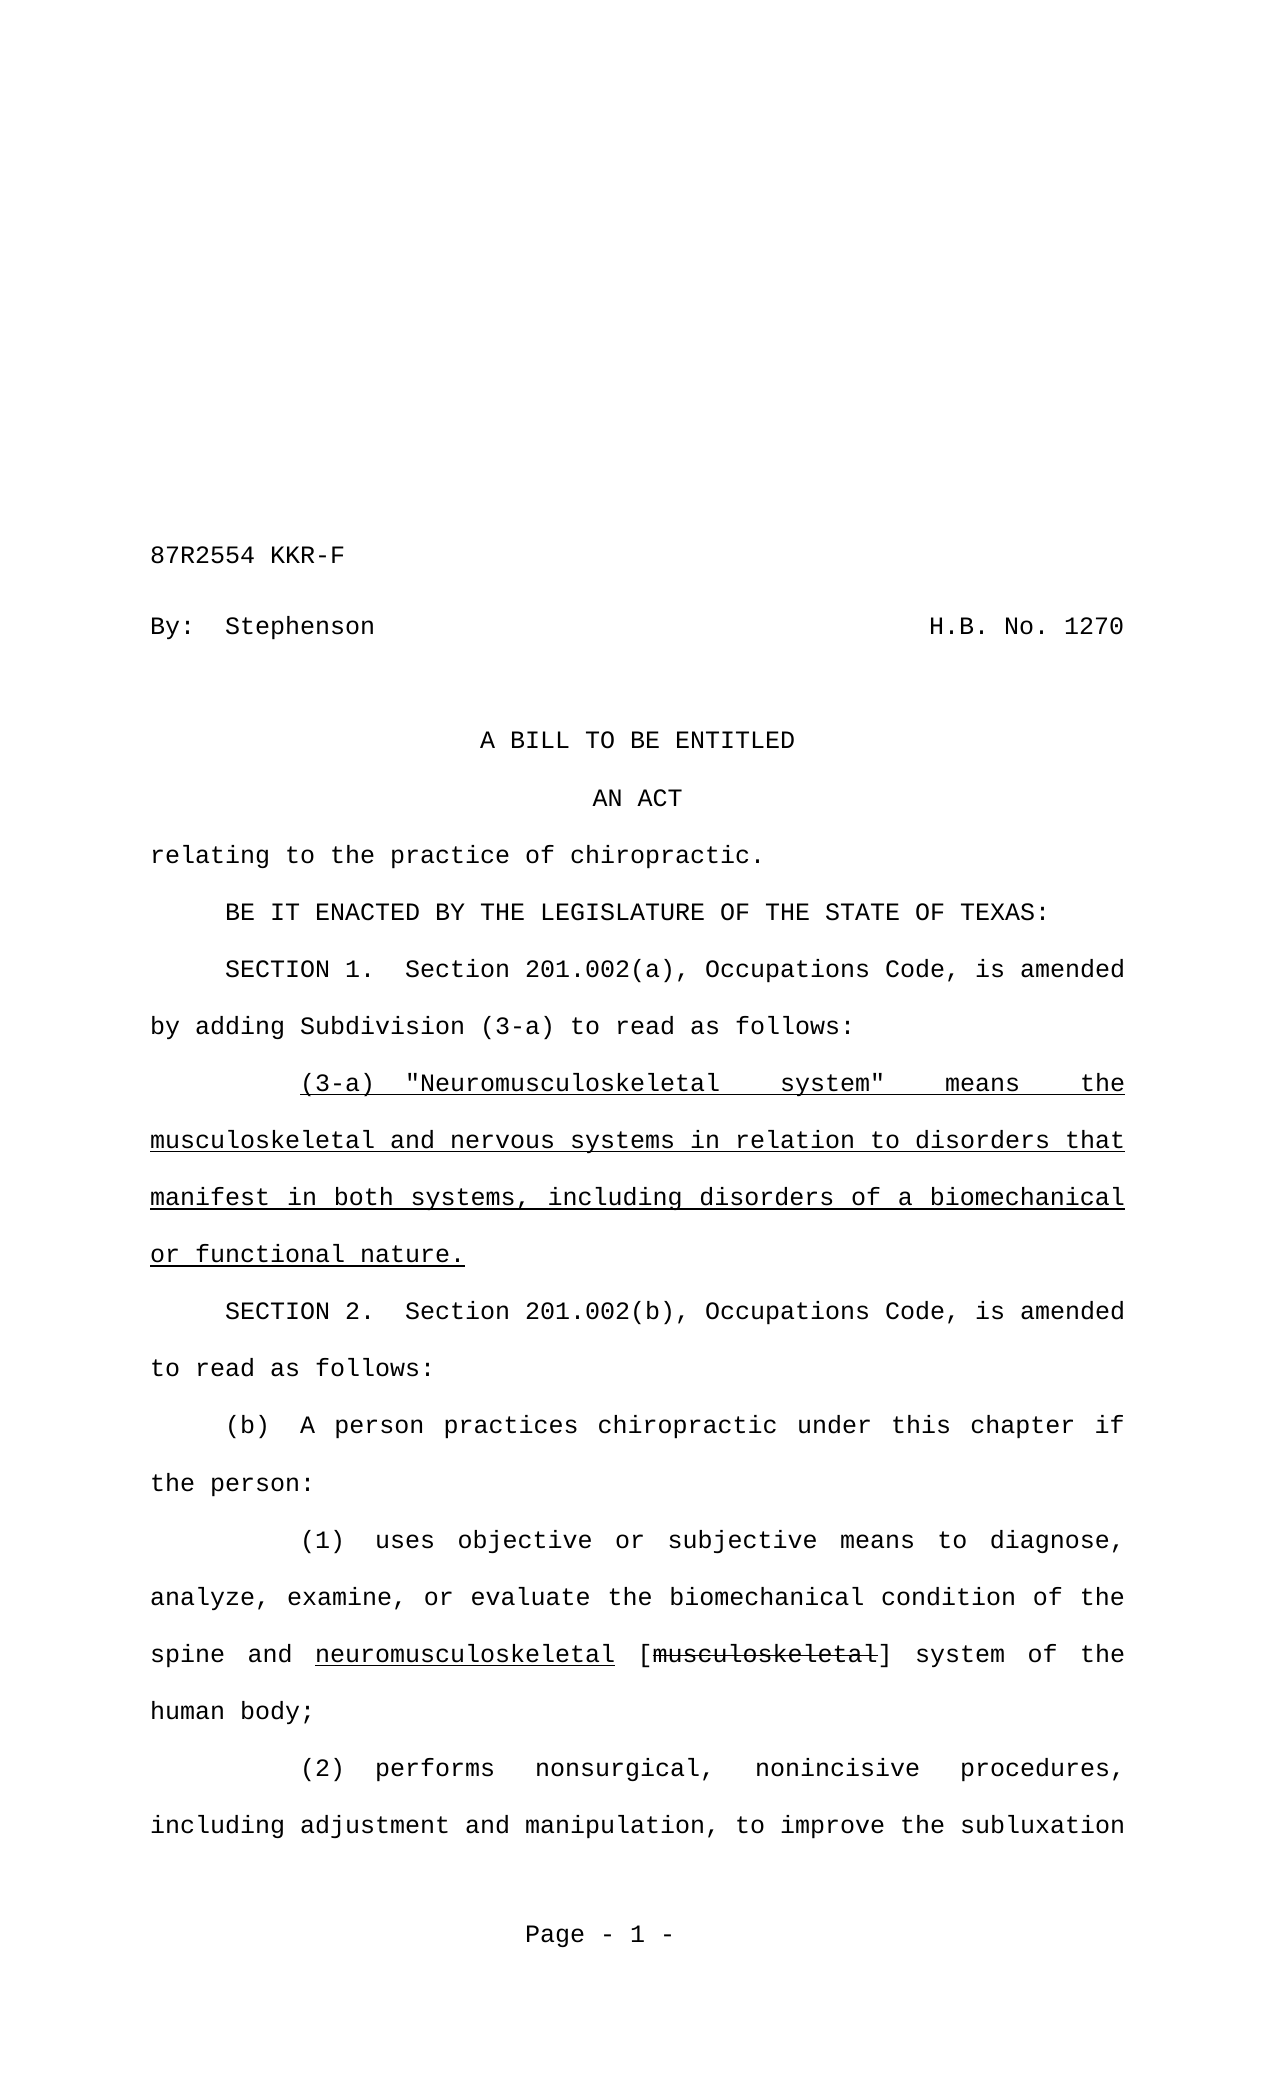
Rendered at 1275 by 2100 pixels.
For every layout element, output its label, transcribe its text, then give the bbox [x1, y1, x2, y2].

text BE IT ENACTED BY THE LEGISLATURE OF THE STATE OF TEXAS: [150, 899, 1125, 928]
text (3-a) "Neuromusculoskeletal system" means the musculoskeletal and nervous systems in relation to disorders that manifest in both systems, including disorders of a biomechanical or functional nature. [150, 1152, 1125, 1208]
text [150, 1755, 1125, 1841]
text (3-a) "Neuromusculoskeletal system" means the musculoskeletal and nervous systems in relation to disorders that manifest in both systems, including disorders of a biomechanical or functional nature. [150, 1070, 1125, 1151]
text AN ACT [150, 785, 1125, 813]
text A BILL TO BE ENTITLED [150, 728, 1125, 756]
text (b) A person practices chiropractic under this chapter if the person: [150, 1413, 1125, 1498]
text SECTION 2. Section 201.002(b), Occupations Code, is amended to read as follows: [150, 1299, 1125, 1384]
text (3-a) "Neuromusculoskeletal system" means the musculoskeletal and nervous systems in relation to disorders that manifest in both systems, including disorders of a biomechanical or functional nature. [150, 1210, 1125, 1270]
text 87R2554 KKR-F [150, 542, 1125, 571]
text SECTION 1. Section 201.002(a), Occupations Code, is amended by adding Subdivision (3-a) to read as follows: [150, 956, 1125, 1042]
text (1) uses objective or subjective means to diagnose, analyze, examine, or evaluate the biomechanical condition of the spine and neuromusculoskeletal [musculoskeletal] system of the human body; [150, 1527, 1125, 1727]
text By: Stephenson H.B. No. 1270 [150, 614, 1125, 642]
text relating to the practice of chiropractic. [150, 842, 1125, 871]
